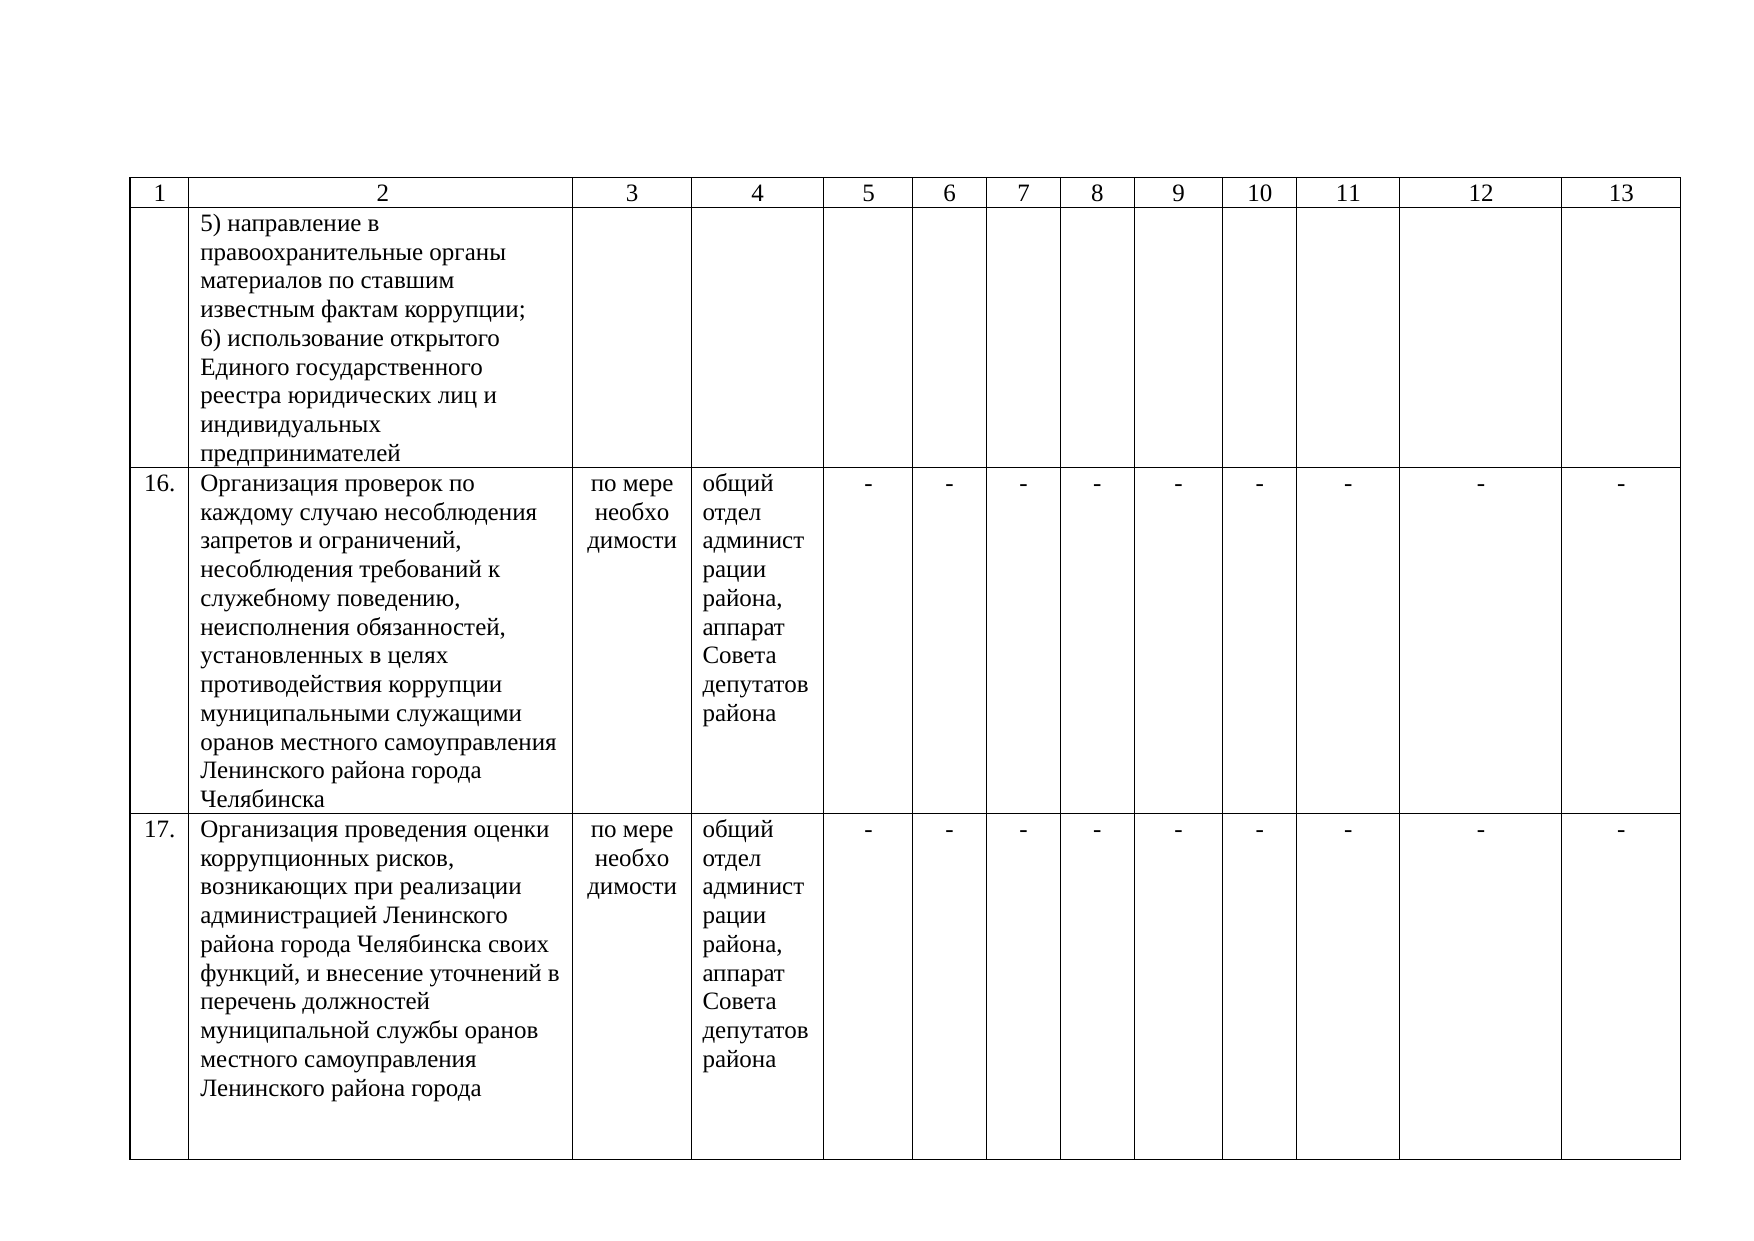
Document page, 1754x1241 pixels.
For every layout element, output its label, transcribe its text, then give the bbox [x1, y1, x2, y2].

table_cell - [1400, 468, 1561, 813]
table_cell по мере необхо димости [573, 814, 691, 1159]
table_cell - [1061, 468, 1134, 813]
table_cell - [1223, 468, 1296, 813]
table_cell 4 [692, 178, 823, 207]
table_cell 3 [573, 178, 691, 207]
table_cell [1297, 208, 1399, 467]
table_cell по мере необхо димости [573, 468, 691, 813]
table_cell 5 [824, 178, 912, 207]
table_cell - [1562, 814, 1680, 1159]
table_cell [824, 208, 912, 467]
table_cell - [1135, 814, 1222, 1159]
table_cell - [1400, 814, 1561, 1159]
table_cell - [987, 814, 1060, 1159]
table_cell общий отдел администрации района, аппарат Совета депутатов района [692, 468, 823, 813]
table_cell - [1297, 814, 1399, 1159]
table_cell [1562, 208, 1680, 467]
table_cell 13 [1562, 178, 1680, 207]
table_cell 7 [987, 178, 1060, 207]
table_cell 5) направление в правоохранительные органы материалов по ставшим известным фактам коррупции; 6) использование открытого Единого государственного реестра юридических лиц и индивидуальных предпринимателей [189, 208, 572, 467]
table_cell - [987, 468, 1060, 813]
table_cell [913, 208, 986, 467]
table_cell - [1135, 468, 1222, 813]
table_cell Организация проведения оценки коррупционных рисков, возникающих при реализации администрацией Ленинского района города Челябинска своих функций, и внесение уточнений в перечень должностей муниципальной службы оранов местного самоуправления Ленинского района города [189, 814, 572, 1159]
table_cell 10 [1223, 178, 1296, 207]
table_cell 17. [131, 814, 188, 1159]
table_cell [1223, 208, 1296, 467]
table_cell [1400, 208, 1561, 467]
table_cell 2 [189, 178, 572, 207]
table_cell [987, 208, 1060, 467]
table_cell [1135, 208, 1222, 467]
table_cell [573, 208, 691, 467]
table_cell общий отдел администрации района, аппарат Совета депутатов района [692, 814, 823, 1159]
table_cell - [824, 814, 912, 1159]
table_cell - [1297, 468, 1399, 813]
table_cell - [913, 814, 986, 1159]
table_cell - [913, 468, 986, 813]
table_cell 16. [131, 468, 188, 813]
table_cell - [1061, 814, 1134, 1159]
table_cell - [1562, 468, 1680, 813]
table_cell 8 [1061, 178, 1134, 207]
table_cell [1061, 208, 1134, 467]
table_cell 11 [1297, 178, 1399, 207]
table_cell [692, 208, 823, 467]
table_cell Организация проверок по каждому случаю несоблюдения запретов и ограничений, несоблюдения требований к служебному поведению, неисполнения обязанностей, установленных в целях противодействия коррупции муниципальными служащими оранов местного самоуправления Ленинского района города Челябинска [189, 468, 572, 813]
table_cell - [824, 468, 912, 813]
table_cell 12 [1400, 178, 1561, 207]
table_cell [131, 208, 188, 467]
table_cell 6 [913, 178, 986, 207]
table_cell 1 [131, 178, 188, 207]
table_cell - [1223, 814, 1296, 1159]
table_cell 9 [1135, 178, 1222, 207]
